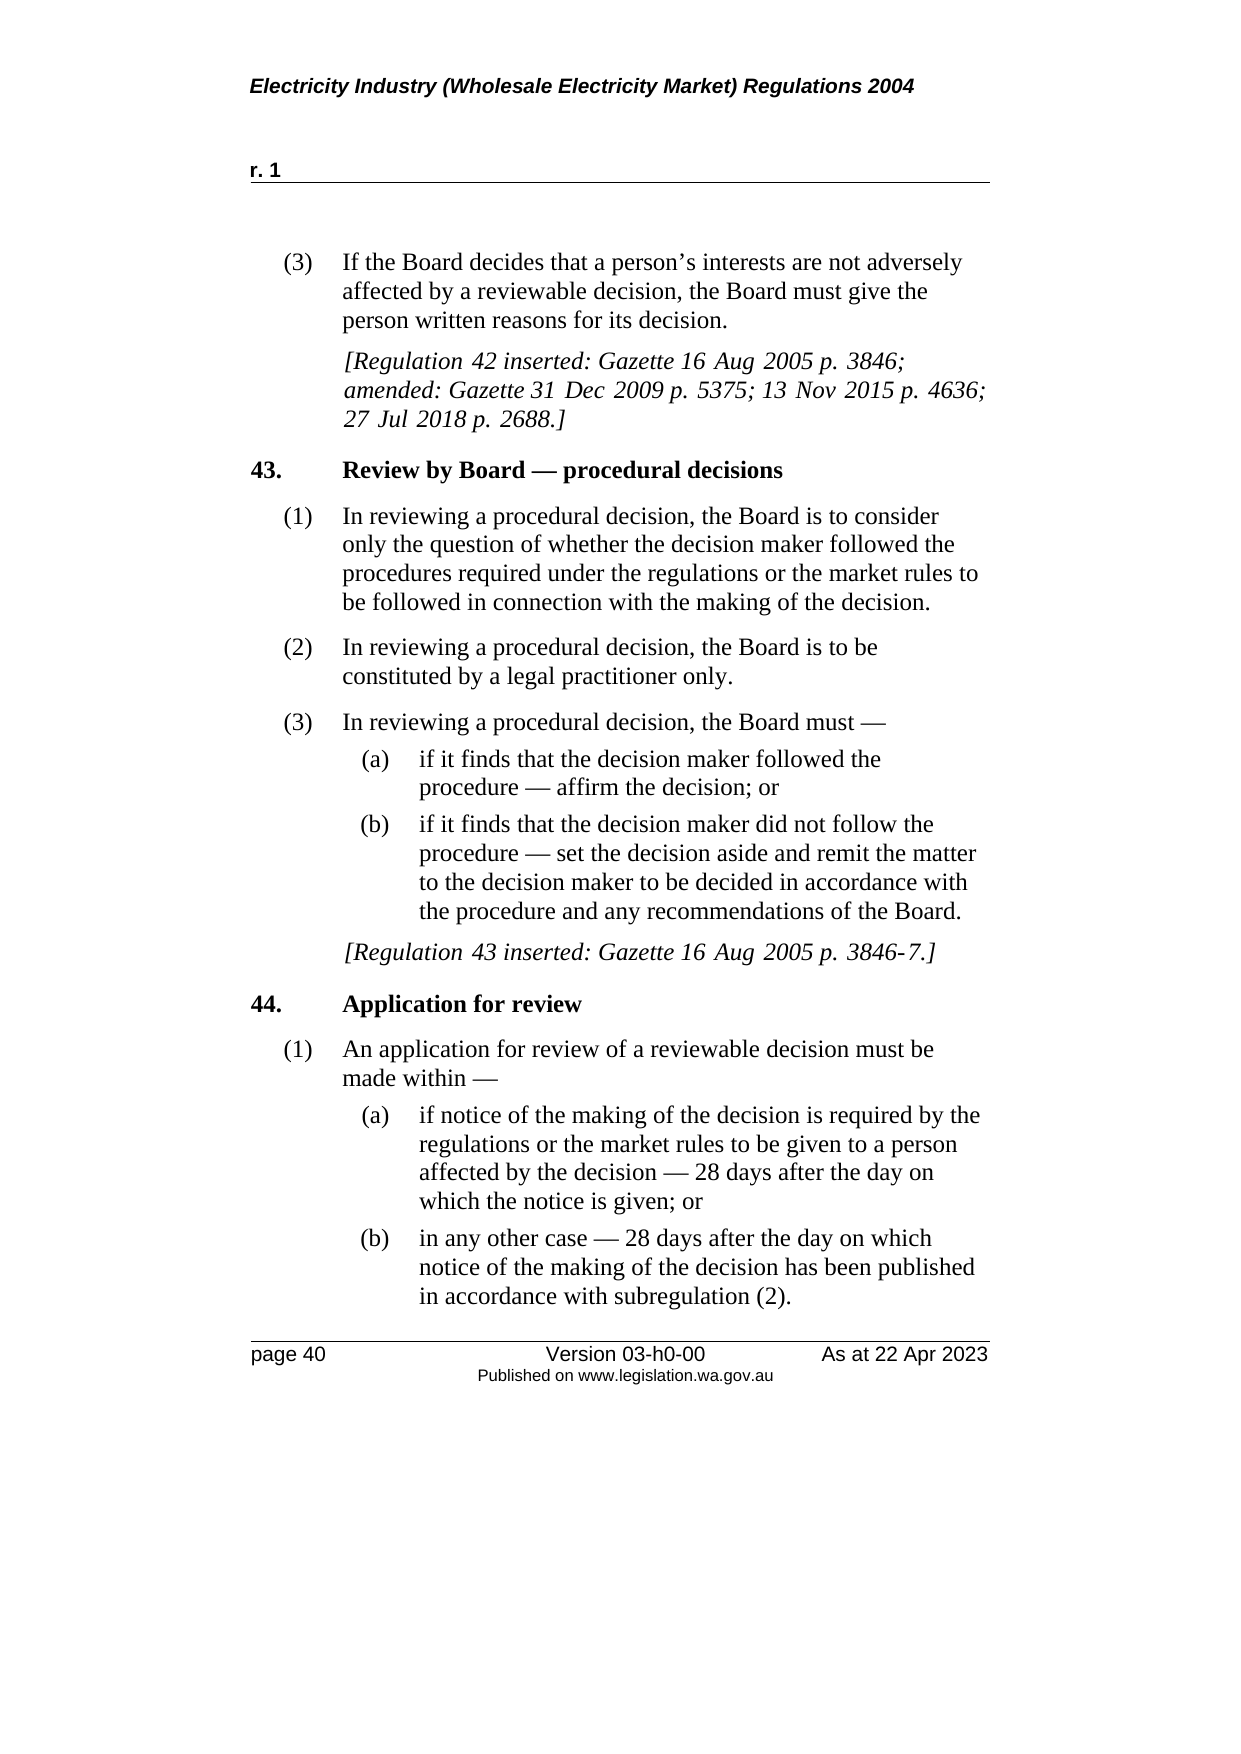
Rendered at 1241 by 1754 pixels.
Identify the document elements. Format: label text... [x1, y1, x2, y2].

subtitle 44. Application for review [251, 989, 990, 1017]
text (2) In reviewing a procedural decision, the Board is to be constituted by a legal practitioner only. [251, 632, 990, 690]
text (b) in any other case — 28 days after the day on which notice of the making of the decision has been published in accordance with subregulation (2). [251, 1223, 990, 1309]
text (1) In reviewing a procedural decision, the Board is to consider only the question of whether the decision maker followed the procedures required under the regulations or the market rules to be followed in connection with the making of the decision. [251, 501, 990, 616]
text [Regulation 43 inserted: Gazette 16 Aug 2005 p. 3846-7.] [251, 937, 990, 966]
text (1) An application for review of a reviewable decision must be made within — [251, 1034, 990, 1092]
text [Regulation 42 inserted: Gazette 16 Aug 2005 p. 3846; amended: Gazette 31 Dec 2009 p. 5375; 13 Nov 2015 p. 4636; 27 Jul 2018 p. 2688.] [251, 346, 990, 432]
text (3) In reviewing a procedural decision, the Board must — [251, 707, 990, 735]
subtitle 43. Review by Board — procedural decisions [251, 455, 990, 484]
text (3) If the Board decides that a person’s interests are not adversely affected by a reviewable decision, the Board must give the person written reasons for its decision. [251, 247, 990, 334]
text (a) if notice of the making of the decision is required by the regulations or the market rules to be given to a person affected by the decision — 28 days after the day on which the notice is given; or [251, 1100, 990, 1215]
text (b) if it finds that the decision maker did not follow the procedure — set the decision aside and remit the matter to the decision maker to be decided in accordance with the procedure and any recommendations of the Board. [251, 809, 990, 924]
text (a) if it finds that the decision maker followed the procedure — affirm the decision; or [251, 744, 990, 801]
